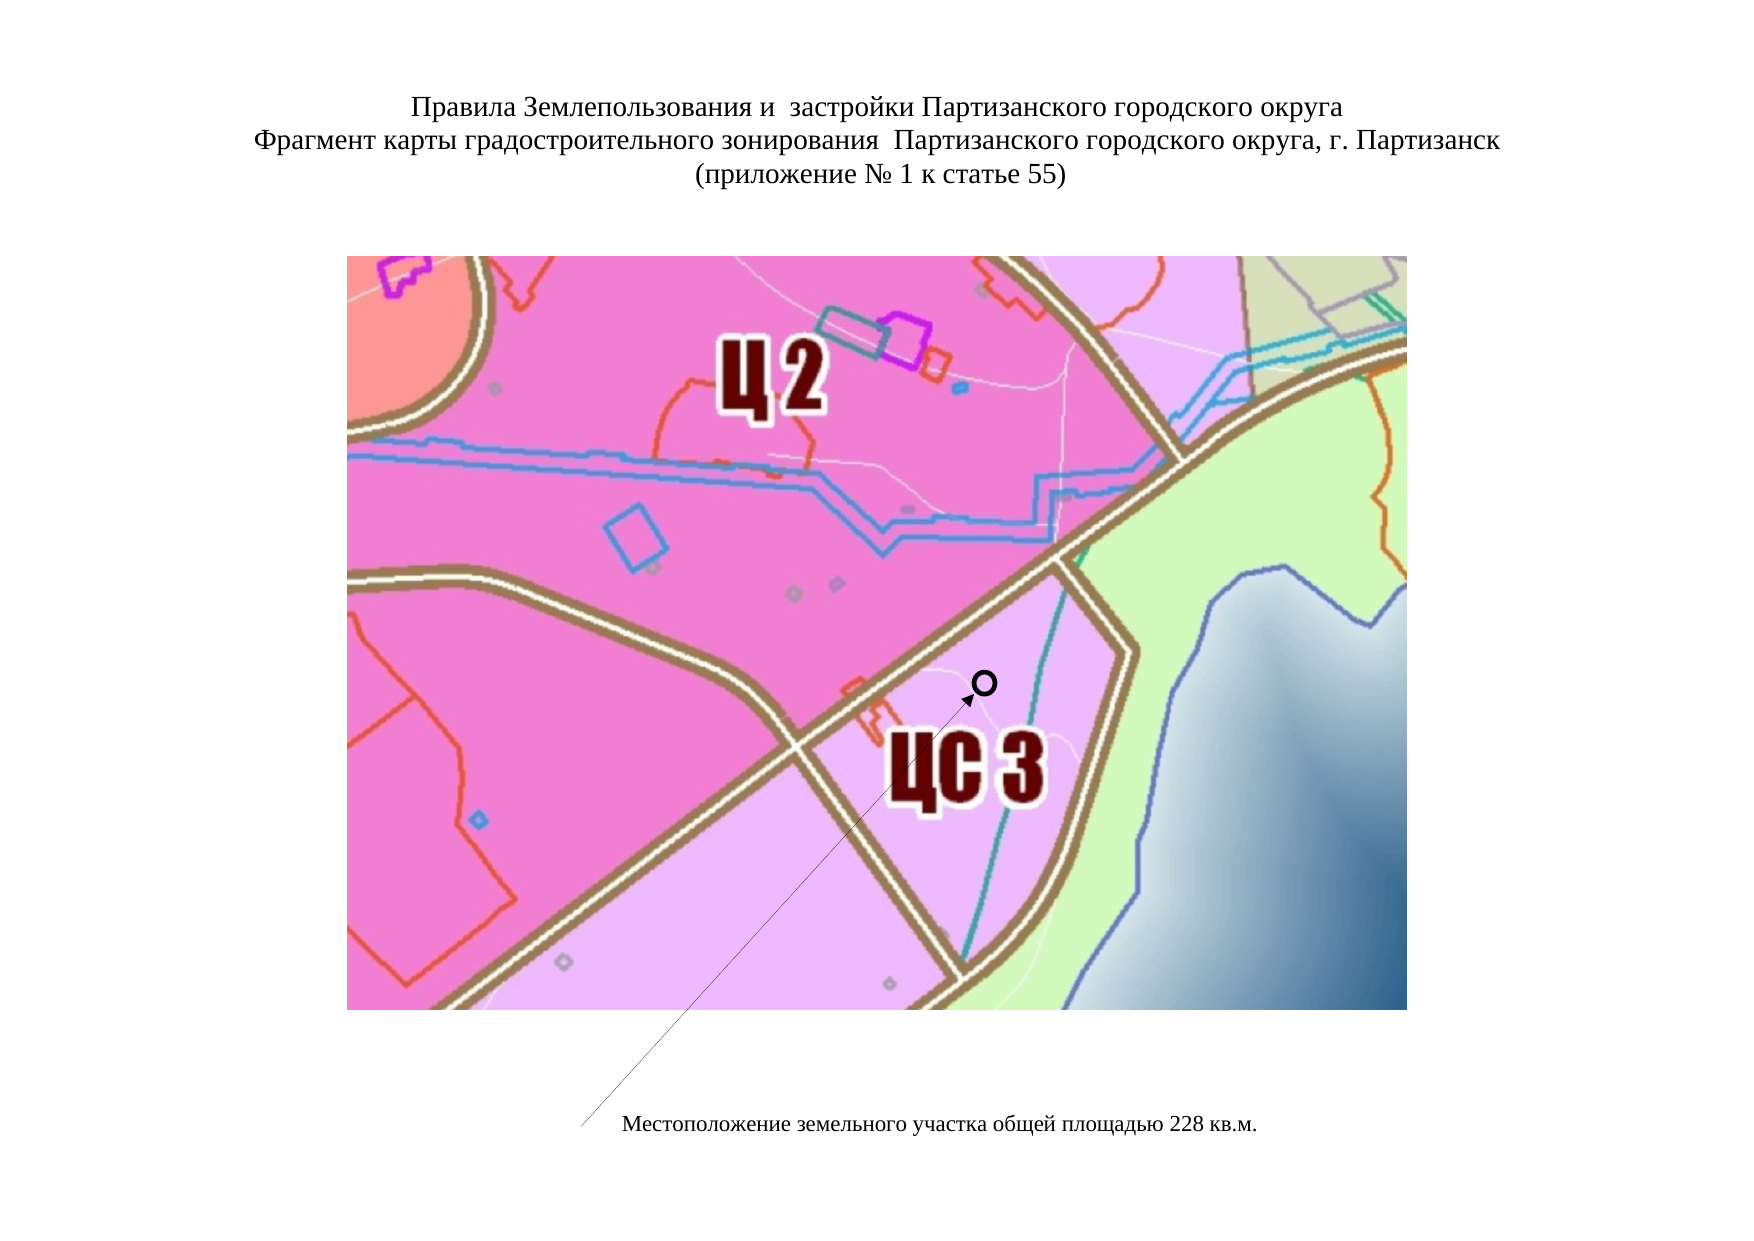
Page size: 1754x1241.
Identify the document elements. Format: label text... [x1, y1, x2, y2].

text Местоположение земельного участка общей площадью 228 кв.м. [59, 1110, 1695, 1136]
text Правила Землепользования и застройки Партизанского городского округа [59, 89, 1695, 122]
text (приложение № 1 к статье 55) [59, 156, 1695, 189]
text Фрагмент карты градостроительного зонирования Партизанского городского округа, г. Партизанск [59, 122, 1695, 156]
